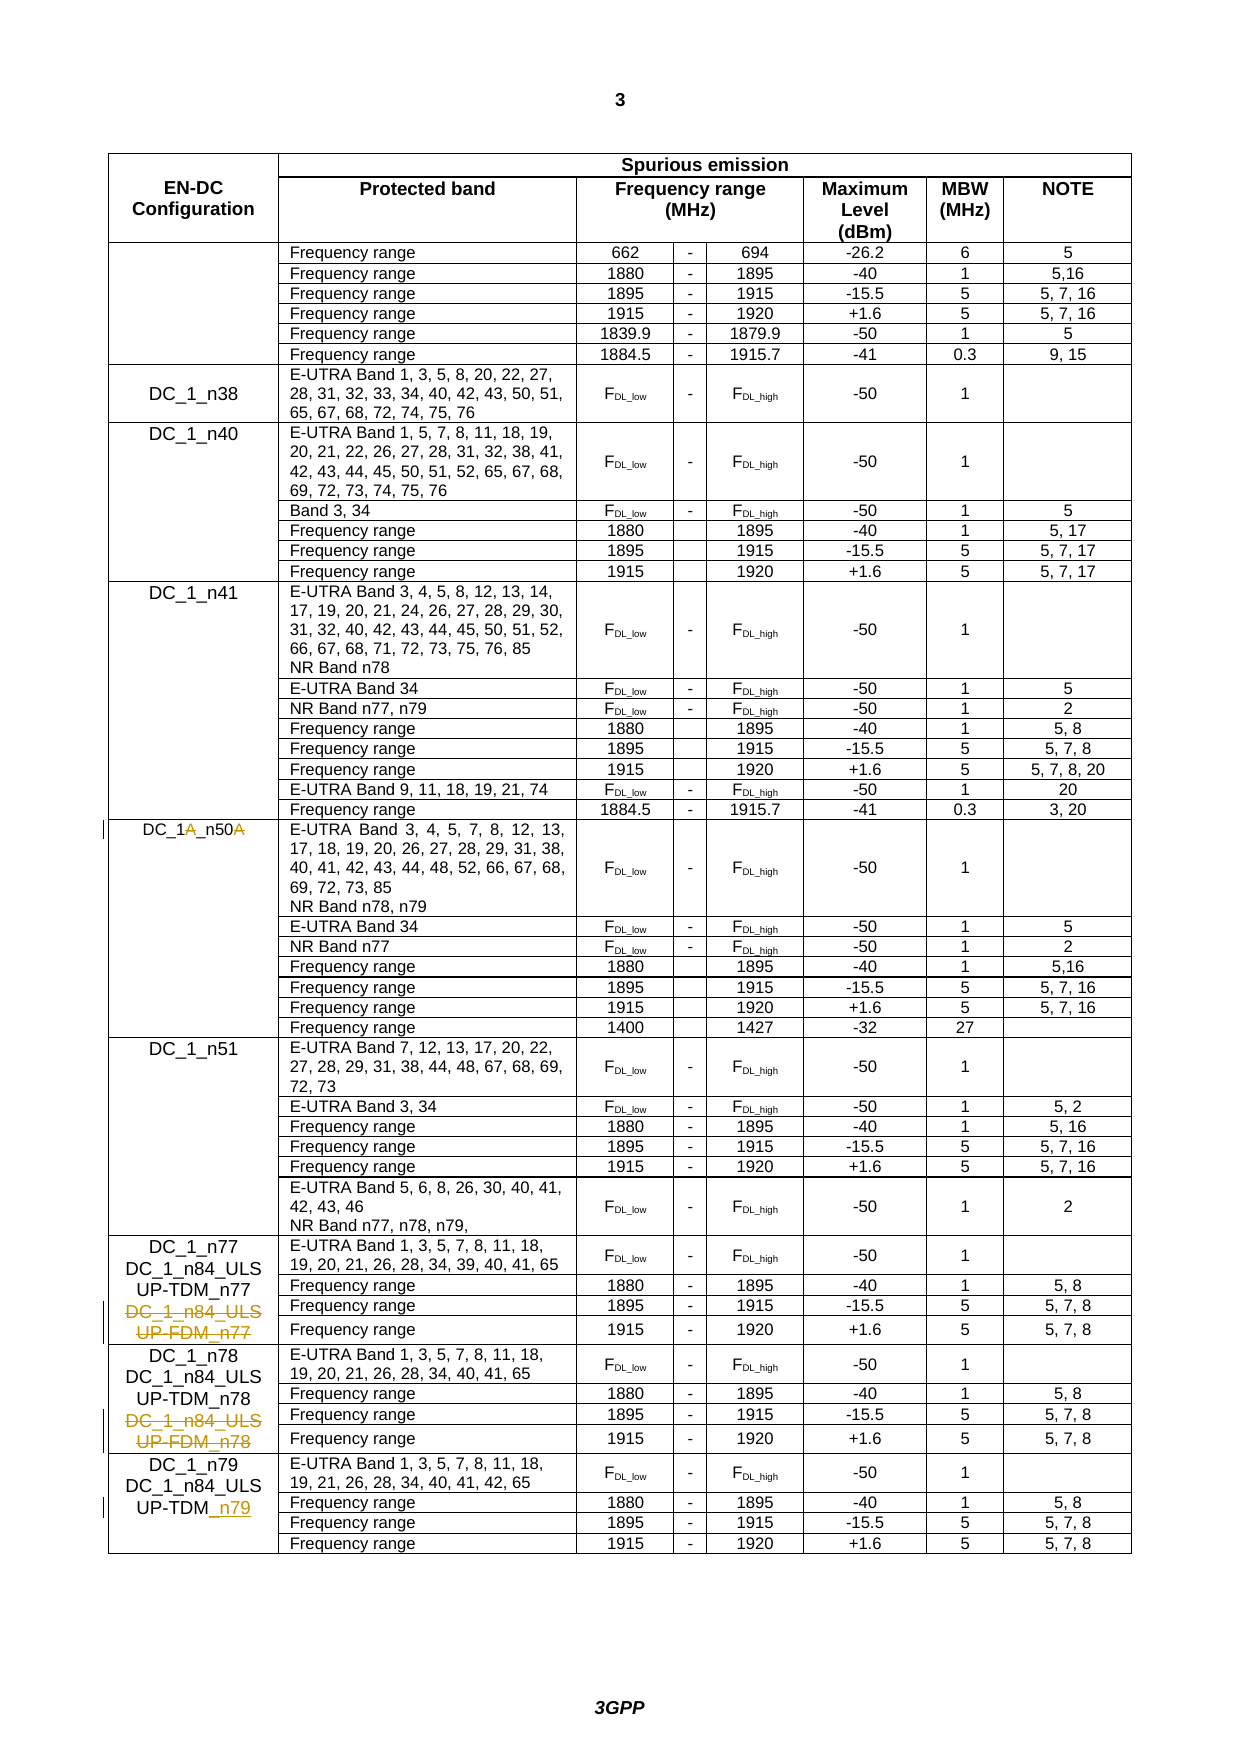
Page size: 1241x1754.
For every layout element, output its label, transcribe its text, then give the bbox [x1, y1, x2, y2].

table_cell -32 [804, 1018, 926, 1037]
table_cell 1 [927, 501, 1003, 520]
table_cell MBW (MHz) [927, 178, 1003, 242]
table_cell Frequency range [279, 1137, 576, 1156]
table_cell -50 [804, 365, 926, 422]
table_cell -15.5 [804, 1137, 926, 1156]
table_cell 1915 [577, 759, 673, 778]
table_cell -40 [804, 521, 926, 540]
table_cell NOTE [1004, 178, 1131, 242]
table_cell - [674, 324, 706, 343]
table_cell 1915 [577, 998, 673, 1017]
table_cell - [674, 1513, 706, 1532]
table_cell +1.6 [804, 1534, 926, 1553]
table_cell Frequency range [279, 1425, 576, 1453]
table_cell 1920 [707, 304, 803, 323]
table_cell +1.6 [804, 998, 926, 1017]
table_cell DC_1_n51 [109, 1038, 278, 1235]
table_cell 5, 8 [1004, 1275, 1131, 1294]
table_cell 1895 [577, 284, 673, 303]
table_cell - [674, 1097, 706, 1116]
table_cell 1915 [707, 1296, 803, 1315]
table_cell 5 [1004, 243, 1131, 262]
table_cell Frequency range [279, 243, 576, 262]
table_cell [1004, 1236, 1131, 1274]
table_cell 1 [927, 1454, 1003, 1492]
table_cell [674, 998, 706, 1017]
table_cell 1 [927, 1178, 1003, 1235]
table_cell Frequency range [279, 304, 576, 323]
table_cell 5, 7, 16 [1004, 1157, 1131, 1176]
table_cell 1915 [707, 739, 803, 758]
table_cell FDL_low [577, 917, 673, 936]
table_cell -50 [804, 324, 926, 343]
table_cell Frequency range [279, 1275, 576, 1294]
table_cell 5, 16 [1004, 1117, 1131, 1136]
table_cell 1915 [577, 1316, 673, 1344]
table_cell FDL_high [707, 423, 803, 500]
table_cell - [674, 1316, 706, 1344]
table_cell -15.5 [804, 978, 926, 997]
table_cell - [674, 582, 706, 677]
table_cell - [674, 1137, 706, 1156]
table_cell 1915 [707, 541, 803, 560]
table_cell 5, 7, 17 [1004, 561, 1131, 581]
table_cell - [674, 780, 706, 799]
table_cell 5 [927, 1534, 1003, 1553]
table_cell Frequency range [279, 1384, 576, 1403]
table_cell 5 [927, 978, 1003, 997]
table_cell [674, 521, 706, 540]
table_cell -50 [804, 1345, 926, 1383]
table_cell FDL_low [577, 1236, 673, 1274]
table_cell 1884.5 [577, 800, 673, 819]
table_cell 1895 [707, 1384, 803, 1403]
table_cell 694 [707, 243, 803, 262]
table_cell 1 [927, 1097, 1003, 1116]
table_header Spurious emission [279, 154, 1131, 176]
table_cell 5 [927, 1425, 1003, 1453]
table_cell 1 [927, 1117, 1003, 1136]
table_cell 1915 [577, 304, 673, 323]
table_cell E-UTRA Band 1, 3, 5, 7, 8, 11, 18, 19, 20, 21, 26, 28, 34, 40, 41, 65 [279, 1345, 576, 1383]
table_cell 5, 7, 16 [1004, 998, 1131, 1017]
table_cell 5 [1004, 324, 1131, 343]
table_cell 5, 7, 17 [1004, 541, 1131, 560]
table_cell -40 [804, 264, 926, 283]
table_cell [674, 541, 706, 560]
table_cell -40 [804, 1384, 926, 1403]
table_cell Frequency range [279, 1316, 576, 1344]
table_cell 5, 7, 16 [1004, 1137, 1131, 1156]
table_cell -40 [804, 1493, 926, 1512]
table_cell FDL_high [707, 1178, 803, 1235]
table_cell E-UTRA Band 3, 4, 5, 7, 8, 12, 13, 17, 18, 19, 20, 26, 27, 28, 29, 31, 38, 40, 41, 42, 43, 44, 48, 52, 66, 67, 68, 69, 72, 73, 85 NR Band n78, n79 [279, 820, 576, 916]
table_cell 2 [1004, 699, 1131, 718]
table_cell 1915 [707, 1137, 803, 1156]
table_cell DC_1_n38 [109, 365, 278, 422]
table_cell 1895 [707, 264, 803, 283]
table_cell Frequency range [279, 1117, 576, 1136]
table_cell 1895 [577, 1137, 673, 1156]
table_cell Frequency range (MHz) [577, 178, 803, 242]
table_cell 1915 [577, 1425, 673, 1453]
table_cell FDL_high [707, 1038, 803, 1096]
table_cell 5 [927, 759, 1003, 778]
table_cell - [674, 284, 706, 303]
table_cell -15.5 [804, 284, 926, 303]
table_cell 1 [927, 365, 1003, 422]
table_cell 1915 [577, 1157, 673, 1176]
table_cell 5 [927, 541, 1003, 560]
table_cell 1920 [707, 1316, 803, 1344]
table_cell -26.2 [804, 243, 926, 262]
table_cell E-UTRA Band 34 [279, 917, 576, 936]
table_cell - [674, 679, 706, 698]
table_cell - [674, 699, 706, 718]
table_cell FDL_low [577, 501, 673, 520]
table_cell 5, 7, 8 [1004, 739, 1131, 758]
table_cell - [674, 423, 706, 500]
table_cell 5 [927, 561, 1003, 581]
table_cell 0.3 [927, 344, 1003, 363]
table_cell 1895 [577, 1404, 673, 1423]
table_cell FDL_low [577, 1345, 673, 1383]
table_cell E-UTRA Band 1, 3, 5, 7, 8, 11, 18, 19, 20, 21, 26, 28, 34, 39, 40, 41, 65 [279, 1236, 576, 1274]
table_cell DC_1_n79 DC_1_n84_ULSUP-TDM [109, 1454, 278, 1553]
table_cell - [674, 1296, 706, 1315]
table_cell 1 [927, 1345, 1003, 1383]
table_cell - [674, 1178, 706, 1235]
table_cell FDL_low [577, 365, 673, 422]
table_cell Frequency range [279, 957, 576, 976]
table_cell 2 [1004, 1178, 1131, 1235]
table_cell - [674, 1345, 706, 1383]
table_cell 1915 [707, 1404, 803, 1423]
table_cell 5 [927, 1404, 1003, 1423]
table_cell -50 [804, 1454, 926, 1492]
table_cell Frequency range [279, 1513, 576, 1532]
table_cell [674, 561, 706, 581]
table_cell DC_1_n77 DC_1_n84_ULSUP-TDM_n77 [109, 1236, 278, 1344]
table_cell DC_1_n78 DC_1_n84_ULSUP-TDM_n78 [109, 1345, 278, 1453]
table_cell 1 [927, 1038, 1003, 1096]
table_cell +1.6 [804, 1316, 926, 1344]
table_cell E-UTRA Band 1, 3, 5, 7, 8, 11, 18, 19, 21, 26, 28, 34, 40, 41, 42, 65 [279, 1454, 576, 1492]
table_cell -41 [804, 344, 926, 363]
table_cell 1920 [707, 561, 803, 581]
table_cell 5, 7, 8 [1004, 1425, 1131, 1453]
table_cell -50 [804, 780, 926, 799]
table_cell - [674, 1493, 706, 1512]
table_cell -50 [804, 582, 926, 677]
table_cell -50 [804, 699, 926, 718]
table_cell Frequency range [279, 1157, 576, 1176]
table_cell 1 [927, 521, 1003, 540]
table_cell Frequency range [279, 759, 576, 778]
table_cell FDL_low [577, 582, 673, 677]
table_cell 5 [927, 304, 1003, 323]
table_cell [1004, 1454, 1131, 1492]
table_cell 1915 [577, 561, 673, 581]
table_cell 5 [927, 998, 1003, 1017]
table_cell Band 3, 34 [279, 501, 576, 520]
table_cell Frequency range [279, 521, 576, 540]
table_cell 1915 [707, 978, 803, 997]
table_cell 1 [927, 719, 1003, 738]
table_cell FDL_low [577, 1038, 673, 1096]
table_cell 5, 7, 16 [1004, 978, 1131, 997]
table_cell [674, 739, 706, 758]
table_cell 5, 8 [1004, 1493, 1131, 1512]
table_cell 1 [927, 582, 1003, 677]
table_cell 1895 [577, 978, 673, 997]
table_cell 1920 [707, 1157, 803, 1176]
table_cell 1884.5 [577, 344, 673, 363]
table_cell [1004, 1345, 1131, 1383]
table_cell - [674, 243, 706, 262]
table_cell -15.5 [804, 739, 926, 758]
table_cell FDL_high [707, 1097, 803, 1116]
table_cell 5, 2 [1004, 1097, 1131, 1116]
table_cell 5 [927, 739, 1003, 758]
table_cell [674, 978, 706, 997]
table_cell [674, 1018, 706, 1037]
table_cell 5, 8 [1004, 1384, 1131, 1403]
table_cell DC_1_n41 [109, 582, 278, 819]
table_cell E-UTRA Band 7, 12, 13, 17, 20, 22, 27, 28, 29, 31, 38, 44, 48, 67, 68, 69, 72, 73 [279, 1038, 576, 1096]
table_cell -40 [804, 719, 926, 738]
table_cell [674, 957, 706, 976]
table_cell 1880 [577, 1493, 673, 1512]
table_cell 5, 7, 16 [1004, 284, 1131, 303]
table_cell - [674, 1275, 706, 1294]
table_cell 5, 7, 8 [1004, 1513, 1131, 1532]
table_cell -40 [804, 1275, 926, 1294]
table_cell 1895 [577, 1513, 673, 1532]
table_cell 1920 [707, 1534, 803, 1553]
table_cell -50 [804, 501, 926, 520]
table_cell 1895 [707, 1275, 803, 1294]
table_cell 1880 [577, 719, 673, 738]
table_cell -41 [804, 800, 926, 819]
table_cell - [674, 1117, 706, 1136]
table_cell 1895 [577, 739, 673, 758]
table_cell 1 [927, 1275, 1003, 1294]
table_cell NR Band n77, n79 [279, 699, 576, 718]
table_cell FDL_high [707, 820, 803, 916]
table_cell - [674, 1454, 706, 1492]
table_header EN-DC Configuration [109, 154, 278, 242]
table_cell Frequency range [279, 800, 576, 819]
table_cell FDL_high [707, 679, 803, 698]
table_cell Frequency range [279, 998, 576, 1017]
table_cell 1 [927, 917, 1003, 936]
table_cell - [674, 1157, 706, 1176]
table_cell Frequency range [279, 344, 576, 363]
table_cell FDL_low [577, 780, 673, 799]
table_cell 5, 17 [1004, 521, 1131, 540]
table_cell 1 [927, 957, 1003, 976]
table_cell - [674, 1384, 706, 1403]
table_cell Frequency range [279, 1296, 576, 1315]
table_cell -50 [804, 679, 926, 698]
table_cell FDL_high [707, 365, 803, 422]
table_cell 1895 [707, 719, 803, 738]
table_cell 1920 [707, 1425, 803, 1453]
table_cell 20 [1004, 780, 1131, 799]
table_cell - [674, 1038, 706, 1096]
table_cell - [674, 917, 706, 936]
table_cell DC_1_n40 [109, 423, 278, 581]
table_cell 1 [927, 937, 1003, 956]
table_cell FDL_high [707, 937, 803, 956]
table_cell - [674, 820, 706, 916]
table_cell Frequency range [279, 1018, 576, 1037]
table_cell 2 [1004, 937, 1131, 956]
table_cell 1 [927, 820, 1003, 916]
table_cell FDL_low [577, 679, 673, 698]
table_cell [1004, 582, 1131, 677]
table_cell - [674, 365, 706, 422]
table_cell 1880 [577, 1275, 673, 1294]
table_cell 6 [927, 243, 1003, 262]
table_cell 1 [927, 679, 1003, 698]
table_cell 1 [927, 780, 1003, 799]
table_cell 5, 7, 8, 20 [1004, 759, 1131, 778]
table_cell FDL_high [707, 582, 803, 677]
table_cell [674, 759, 706, 778]
table_cell 1915 [577, 1534, 673, 1553]
table_cell FDL_low [577, 699, 673, 718]
table_cell -15.5 [804, 1296, 926, 1315]
table_cell Frequency range [279, 1534, 576, 1553]
table_cell [1004, 1038, 1131, 1096]
table_cell Frequency range [279, 1404, 576, 1423]
table_cell [1004, 365, 1131, 422]
table_cell 1 [927, 1493, 1003, 1512]
table_cell 1 [927, 264, 1003, 283]
table_cell - [674, 344, 706, 363]
table_cell 1895 [577, 1296, 673, 1315]
table_cell FDL_high [707, 1454, 803, 1492]
table_cell 5,16 [1004, 957, 1131, 976]
table_cell [674, 719, 706, 738]
table_cell E-UTRA Band 5, 6, 8, 26, 30, 40, 41, 42, 43, 46 NR Band n77, n78, n79, [279, 1178, 576, 1235]
table_cell E-UTRA Band 1, 3, 5, 8, 20, 22, 27, 28, 31, 32, 33, 34, 40, 42, 43, 50, 51, 65, 67, 68, 72, 74, 75, 76 [279, 365, 576, 422]
table_cell 5 [927, 1316, 1003, 1344]
table_cell 5, 7, 8 [1004, 1316, 1131, 1344]
table_cell - [674, 1404, 706, 1423]
table_cell Frequency range [279, 978, 576, 997]
table_cell 5 [1004, 501, 1131, 520]
table_cell - [674, 937, 706, 956]
table_cell +1.6 [804, 561, 926, 581]
table_cell 1895 [577, 541, 673, 560]
table_cell FDL_low [577, 1454, 673, 1492]
table_cell +1.6 [804, 1425, 926, 1453]
table_cell Frequency range [279, 264, 576, 283]
table_cell 1427 [707, 1018, 803, 1037]
table_cell 1895 [707, 957, 803, 976]
table_cell -50 [804, 937, 926, 956]
table_cell NR Band n77 [279, 937, 576, 956]
table_cell 5, 7, 8 [1004, 1534, 1131, 1553]
table_cell FDL_high [707, 780, 803, 799]
table_cell Frequency range [279, 284, 576, 303]
table_cell FDL_low [577, 1178, 673, 1235]
table_cell 1895 [707, 1493, 803, 1512]
table_cell - [674, 1534, 706, 1553]
table_cell 5 [927, 1296, 1003, 1315]
table_cell FDL_high [707, 501, 803, 520]
table_cell - [674, 1236, 706, 1274]
table_cell 5, 7, 8 [1004, 1404, 1131, 1423]
table_cell 27 [927, 1018, 1003, 1037]
table_cell 5 [1004, 917, 1131, 936]
table_cell -15.5 [804, 541, 926, 560]
table_cell Maximum Level (dBm) [804, 178, 926, 242]
table_cell -50 [804, 1097, 926, 1116]
table_cell FDL_low [577, 423, 673, 500]
table_cell Frequency range [279, 561, 576, 581]
table_cell 1879.9 [707, 324, 803, 343]
table_cell FDL_high [707, 1236, 803, 1274]
table_cell Frequency range [279, 324, 576, 343]
table_cell - [674, 800, 706, 819]
table_cell 1 [927, 1384, 1003, 1403]
table_cell -40 [804, 1117, 926, 1136]
table_cell 5, 7, 16 [1004, 304, 1131, 323]
table_cell 1915 [707, 284, 803, 303]
table_cell 9, 15 [1004, 344, 1131, 363]
table_cell FDL_low [577, 820, 673, 916]
table_cell 1400 [577, 1018, 673, 1037]
table_cell FDL_low [577, 937, 673, 956]
table_cell 1920 [707, 998, 803, 1017]
table_cell - [674, 264, 706, 283]
table_cell -50 [804, 423, 926, 500]
table_cell 5 [1004, 679, 1131, 698]
table_cell 5 [927, 284, 1003, 303]
table_cell [1004, 1018, 1131, 1037]
table_cell - [674, 304, 706, 323]
table_cell -50 [804, 1038, 926, 1096]
table_cell 1915 [707, 1513, 803, 1532]
table_cell [1004, 423, 1131, 500]
table_cell - [674, 1425, 706, 1453]
table_cell 1 [927, 1236, 1003, 1274]
table_cell -50 [804, 1236, 926, 1274]
table_cell 5, 7, 8 [1004, 1296, 1131, 1315]
table_cell -40 [804, 957, 926, 976]
table_cell FDL_low [577, 1097, 673, 1116]
table_cell -50 [804, 1178, 926, 1235]
table_cell 0.3 [927, 800, 1003, 819]
table_cell - [674, 501, 706, 520]
table_cell 5, 8 [1004, 719, 1131, 738]
table_cell 1895 [707, 1117, 803, 1136]
table_cell 1 [927, 324, 1003, 343]
table_cell +1.6 [804, 304, 926, 323]
table_cell Frequency range [279, 1493, 576, 1512]
table_cell 1 [927, 699, 1003, 718]
table_cell Frequency range [279, 719, 576, 738]
table_cell 1880 [577, 957, 673, 976]
table_cell E-UTRA Band 1, 5, 7, 8, 11, 18, 19, 20, 21, 22, 26, 27, 28, 31, 32, 38, 41, 42, 43, 44, 45, 50, 51, 52, 65, 67, 68, 69, 72, 73, 74, 75, 76 [279, 423, 576, 500]
table_cell 5,16 [1004, 264, 1131, 283]
table_cell FDL_high [707, 699, 803, 718]
table_cell -15.5 [804, 1404, 926, 1423]
table_cell 1915.7 [707, 344, 803, 363]
table_cell 1895 [707, 521, 803, 540]
table_cell DC_1_n50 [109, 820, 278, 1037]
table_cell E-UTRA Band 3, 34 [279, 1097, 576, 1116]
table_cell Frequency range [279, 739, 576, 758]
table_cell FDL_high [707, 1345, 803, 1383]
table_cell 3, 20 [1004, 800, 1131, 819]
table_cell 5 [927, 1513, 1003, 1532]
table_cell +1.6 [804, 759, 926, 778]
table_cell FDL_high [707, 917, 803, 936]
table_cell 1880 [577, 264, 673, 283]
table_cell -15.5 [804, 1513, 926, 1532]
table_cell 1880 [577, 1117, 673, 1136]
table_cell 1880 [577, 521, 673, 540]
table_cell -50 [804, 820, 926, 916]
table_cell [1004, 820, 1131, 916]
table_cell E-UTRA Band 3, 4, 5, 8, 12, 13, 14, 17, 19, 20, 21, 24, 26, 27, 28, 29, 30, 31, 32, 40, 42, 43, 44, 45, 50, 51, 52, 66, 67, 68, 71, 72, 73, 75, 76, 85 NR Band n78 [279, 582, 576, 677]
table_cell 1839.9 [577, 324, 673, 343]
table_cell 1880 [577, 1384, 673, 1403]
table_cell 1920 [707, 759, 803, 778]
table_cell E-UTRA Band 9, 11, 18, 19, 21, 74 [279, 780, 576, 799]
table_cell Frequency range [279, 541, 576, 560]
table_cell +1.6 [804, 1157, 926, 1176]
table_cell 1915.7 [707, 800, 803, 819]
table_cell 5 [927, 1157, 1003, 1176]
table_cell Protected band [279, 178, 576, 242]
table_cell 1 [927, 423, 1003, 500]
table_cell E-UTRA Band 34 [279, 679, 576, 698]
table_cell 5 [927, 1137, 1003, 1156]
table_cell 662 [577, 243, 673, 262]
table_cell -50 [804, 917, 926, 936]
